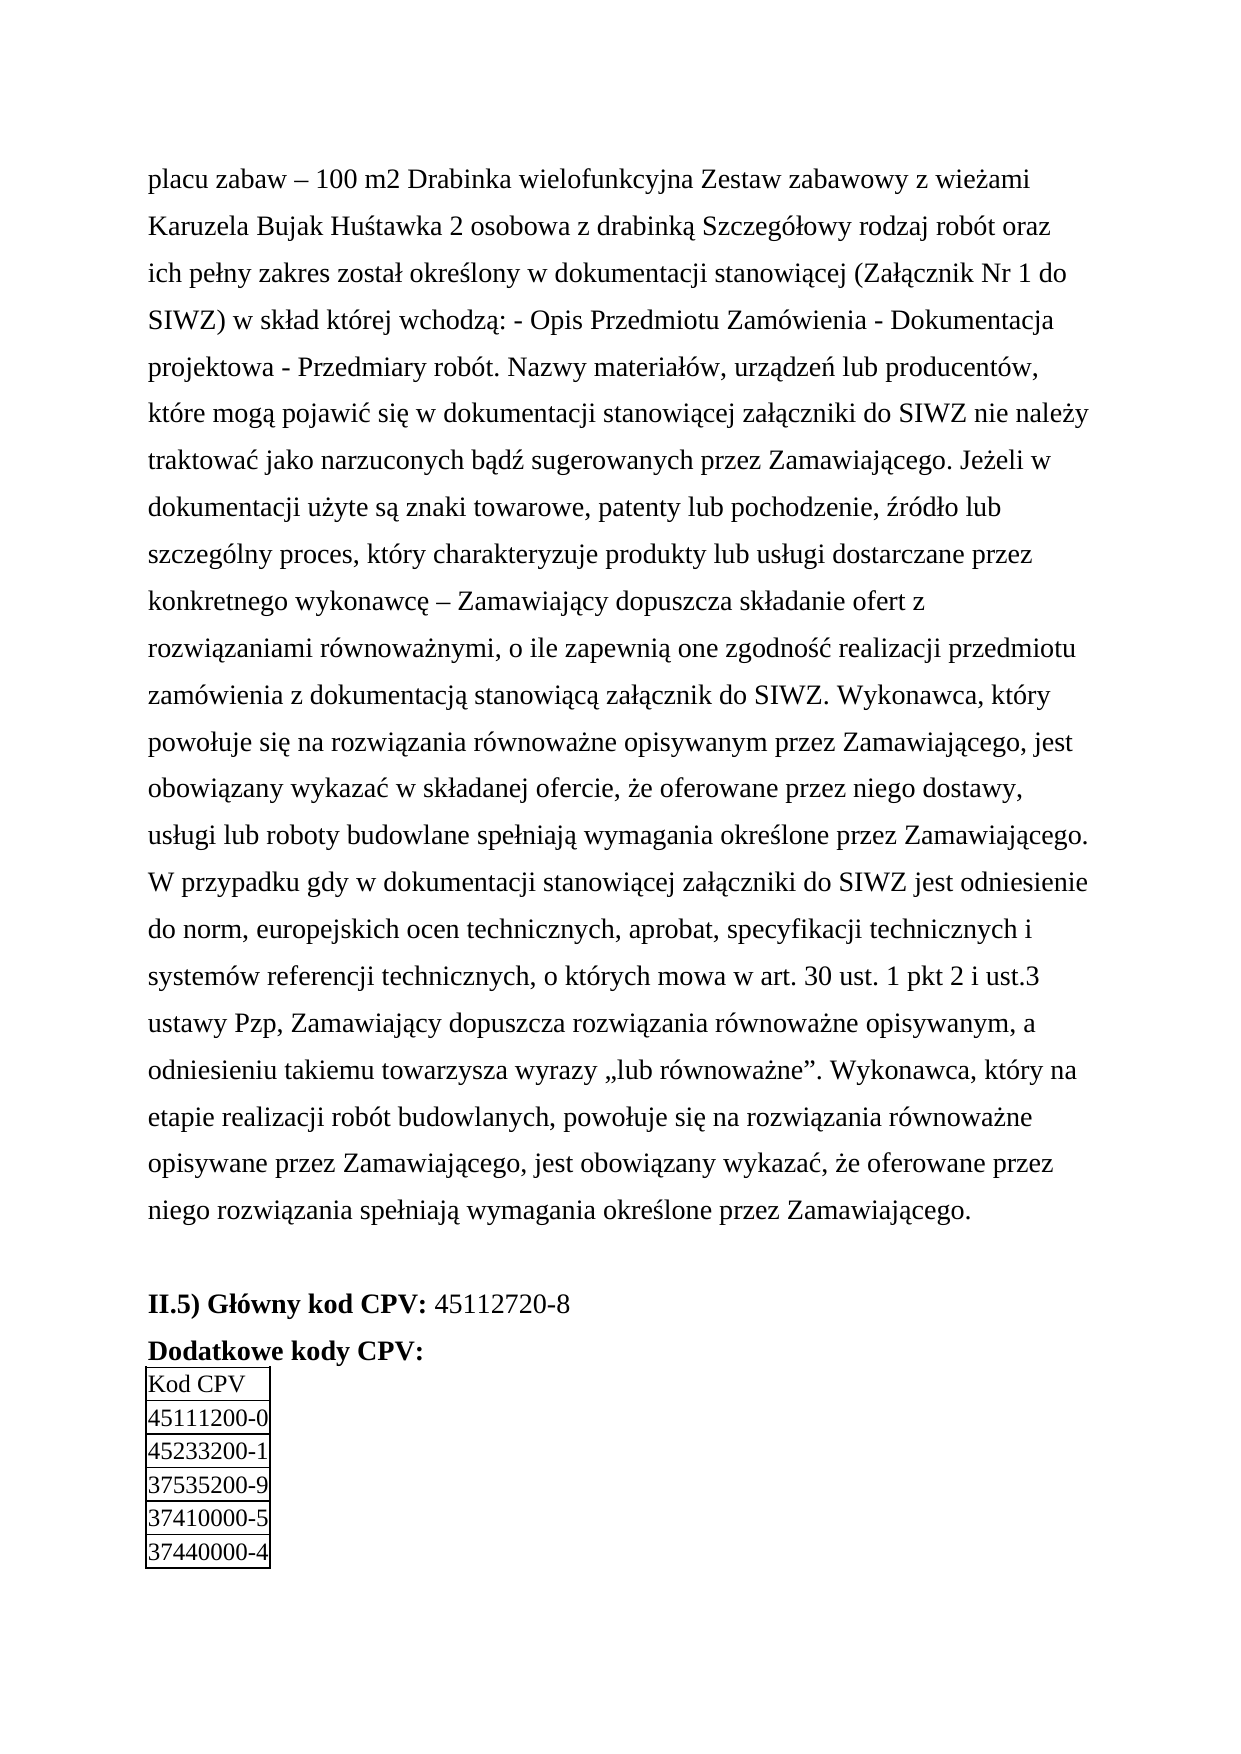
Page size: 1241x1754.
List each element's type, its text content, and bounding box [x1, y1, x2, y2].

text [148, 148, 1093, 1366]
table_cell 37535200-9 [147, 1468, 269, 1500]
table_header Kod CPV [147, 1368, 269, 1400]
table_cell 37410000-5 [147, 1502, 269, 1533]
table_cell 45233200-1 [147, 1435, 269, 1467]
table_cell 45111200-0 [147, 1401, 269, 1433]
table_cell 37440000-4 [147, 1535, 269, 1567]
